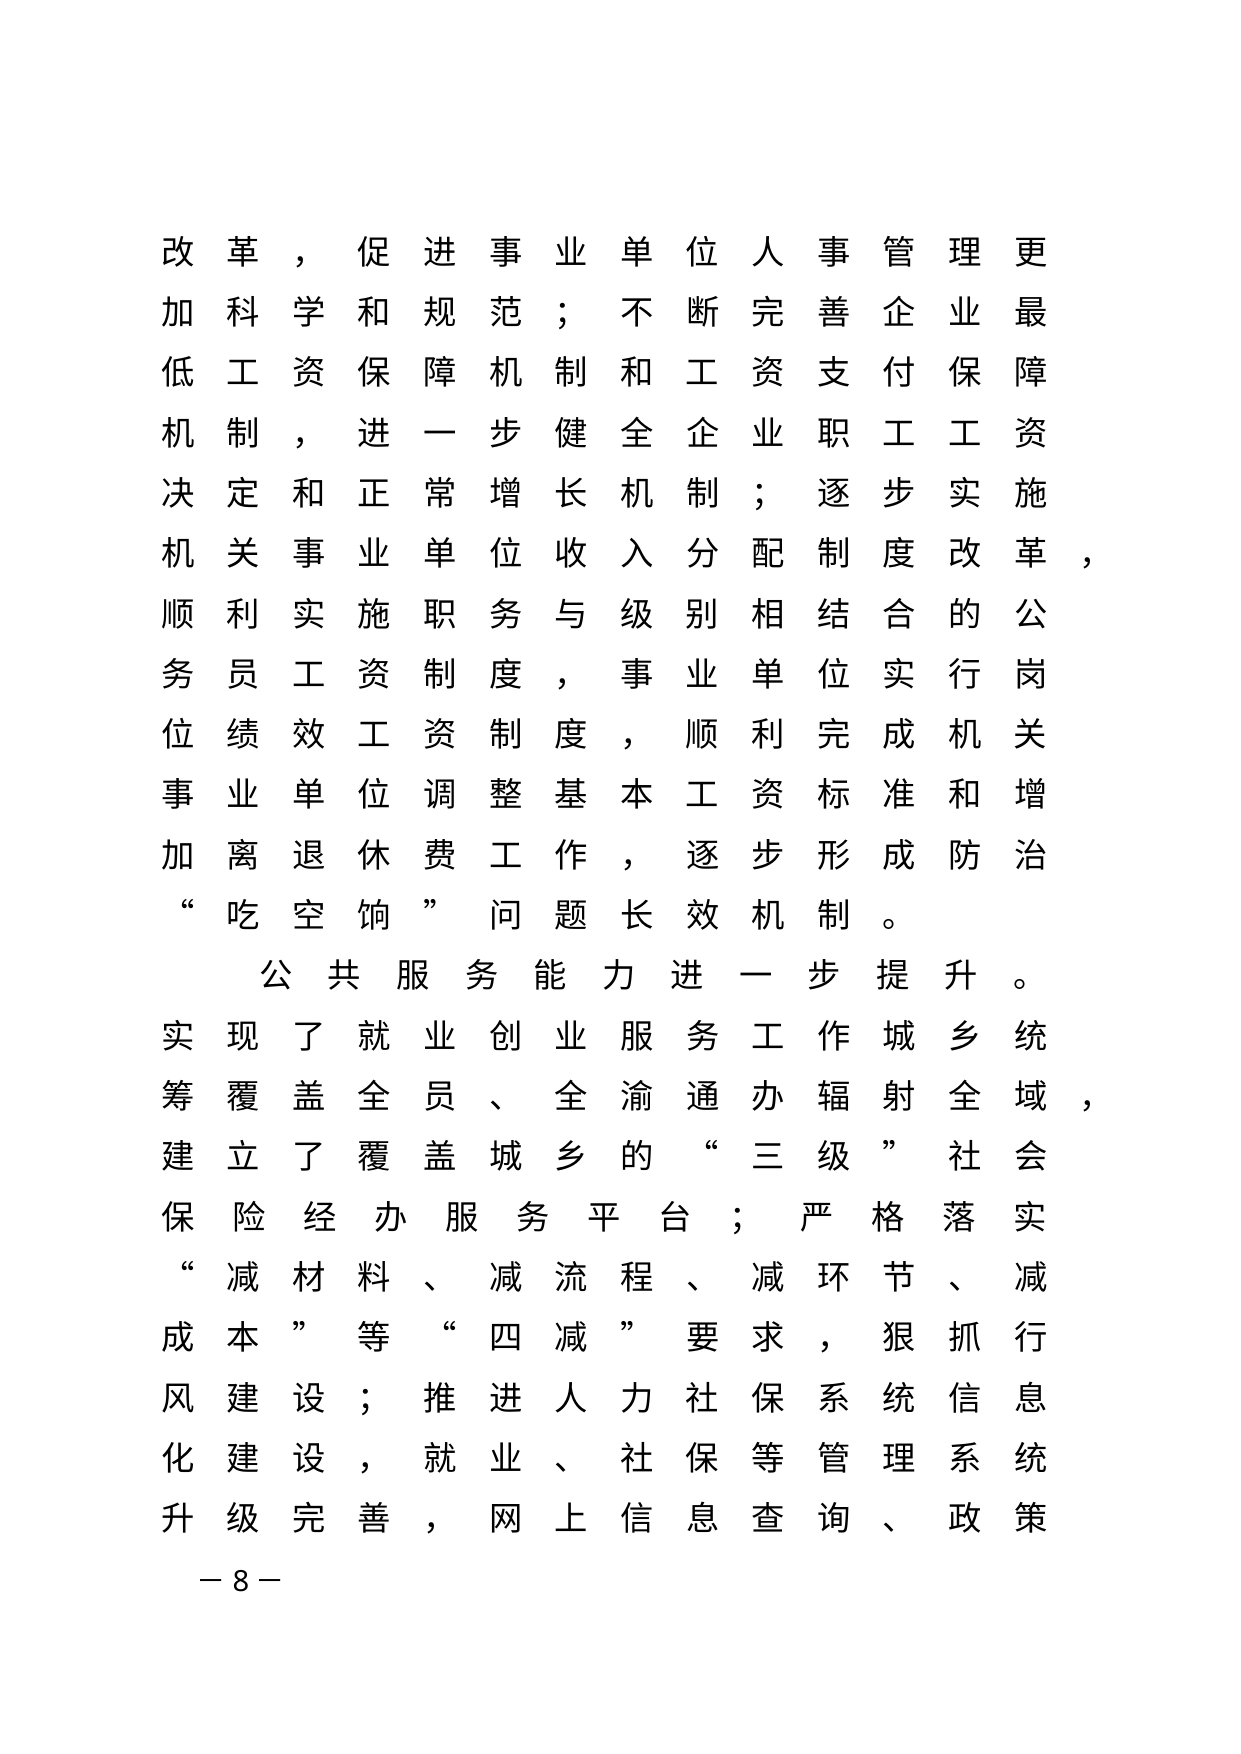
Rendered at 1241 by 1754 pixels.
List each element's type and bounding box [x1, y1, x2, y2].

text [161, 219, 1079, 943]
text [161, 943, 1079, 1546]
